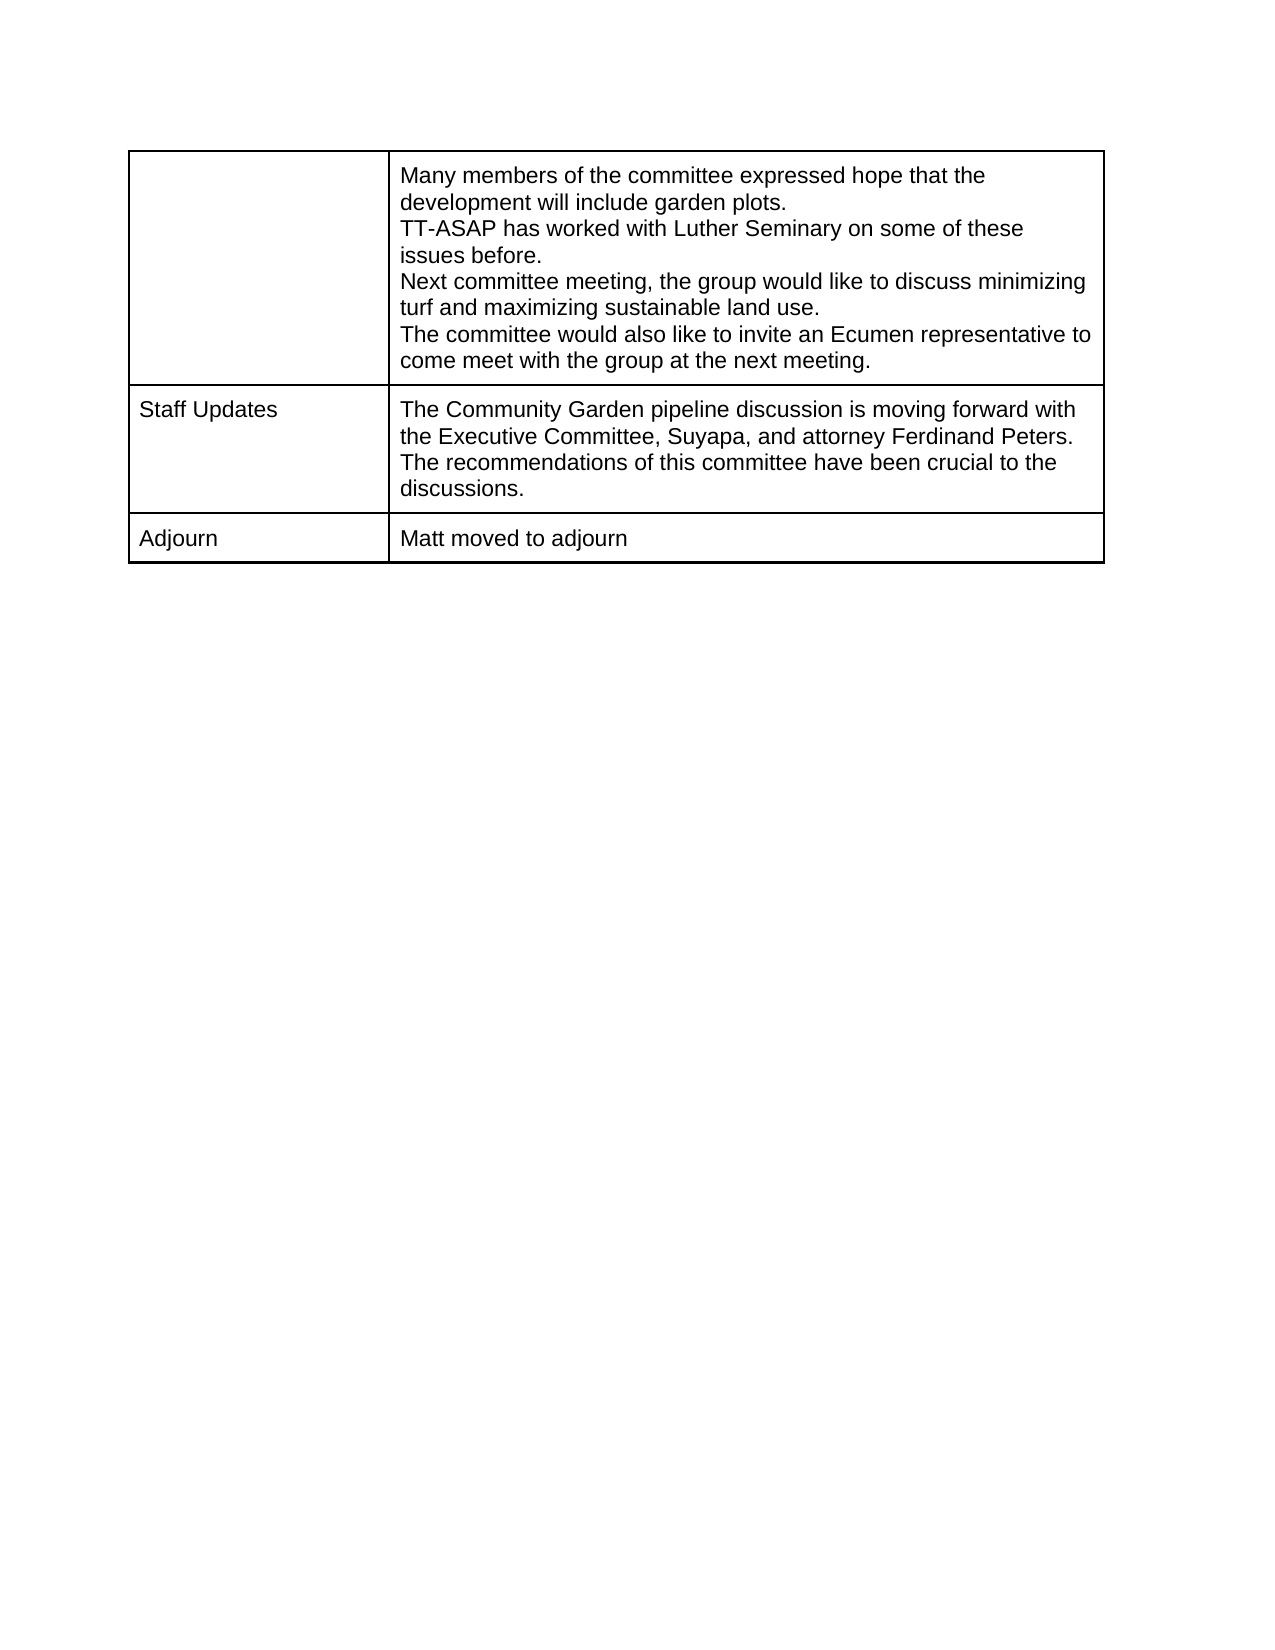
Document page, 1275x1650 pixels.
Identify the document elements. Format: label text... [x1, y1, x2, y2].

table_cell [130, 152, 388, 384]
table_cell Adjourn [130, 514, 388, 561]
table_cell The Community Garden pipeline discussion is moving forward with the Executive Committee, Suyapa, and attorney Ferdinand Peters. The recommendations of this committee have been crucial to the discussions. [390, 386, 1103, 512]
table_cell Staff Updates [130, 386, 388, 512]
table_cell Matt moved to adjourn [390, 514, 1103, 561]
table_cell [390, 152, 1103, 384]
